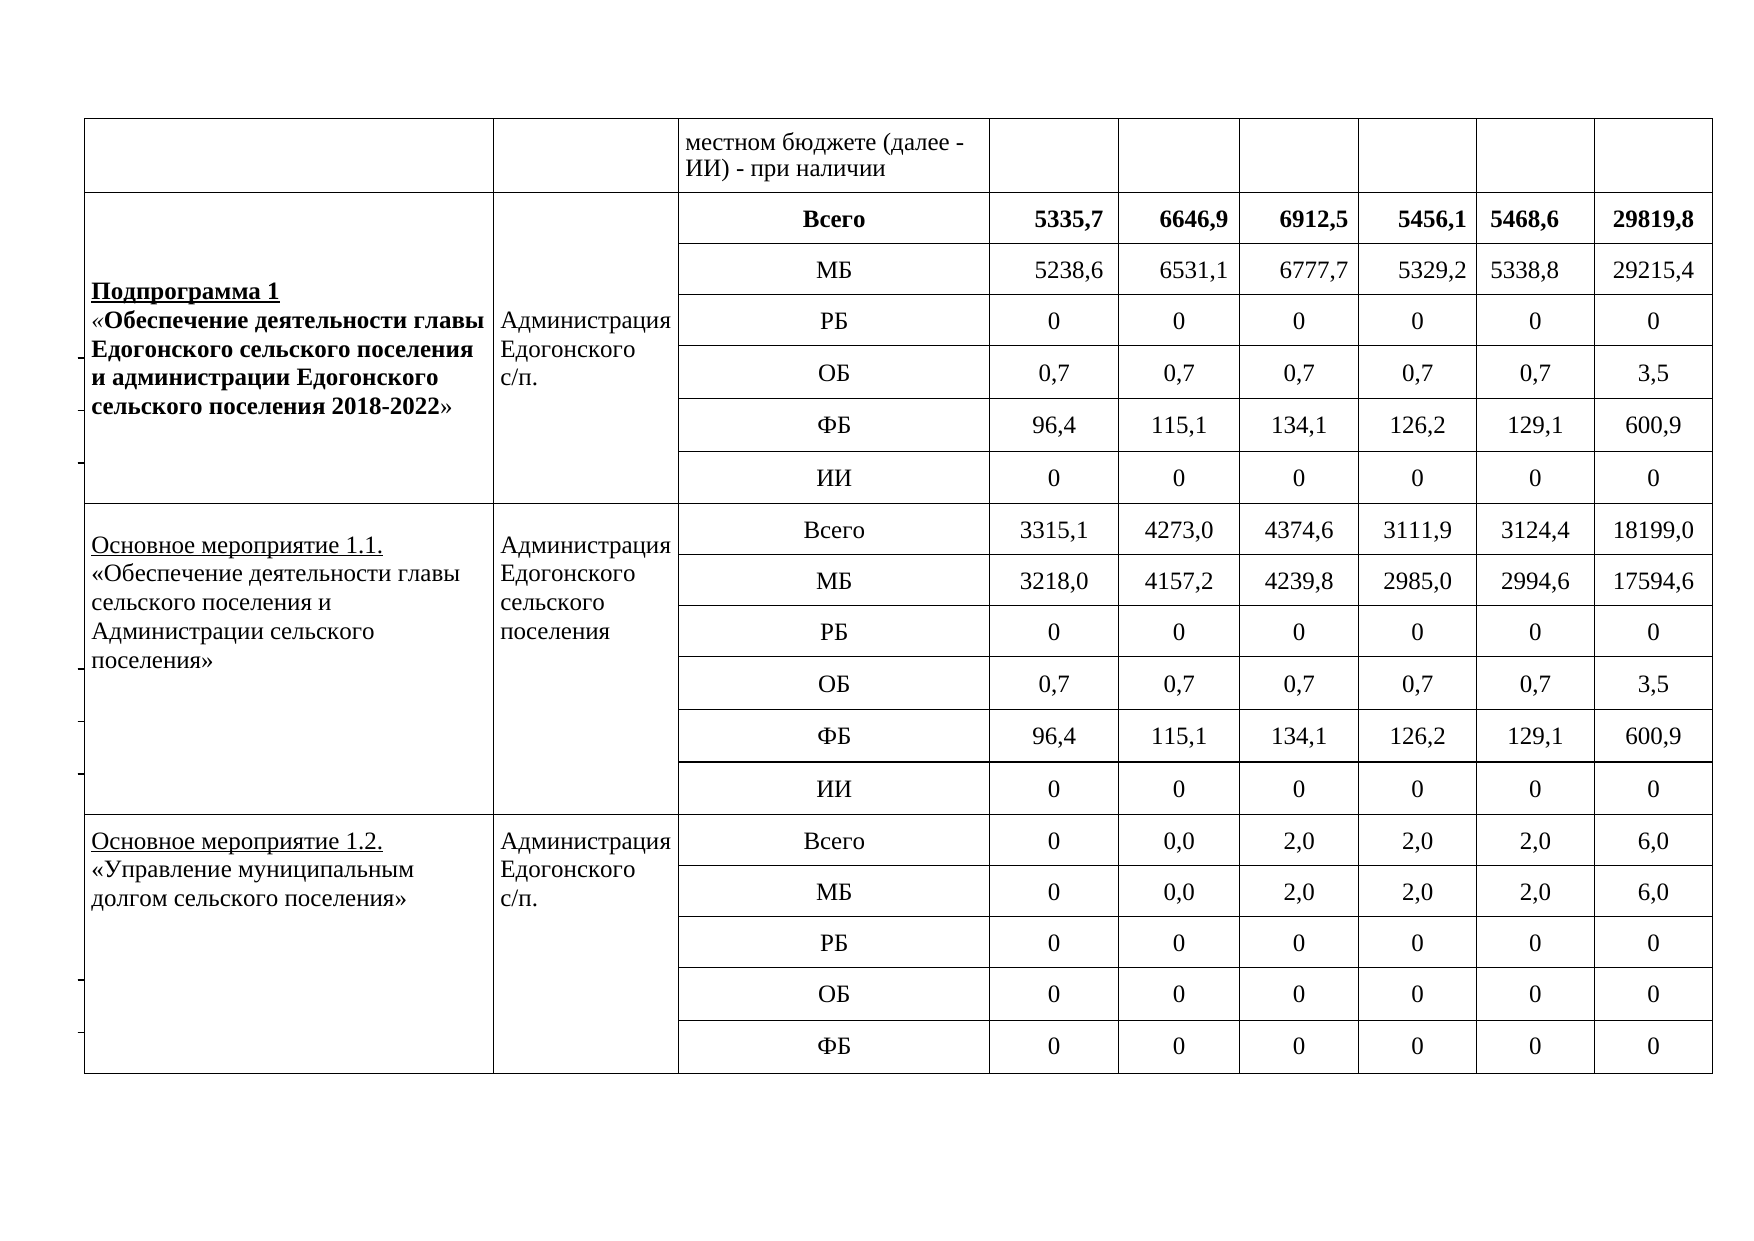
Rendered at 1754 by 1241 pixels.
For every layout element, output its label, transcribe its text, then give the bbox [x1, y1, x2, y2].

table_cell 0 [990, 968, 1118, 1020]
table_cell 0,7 [1119, 346, 1239, 398]
table_cell 0 [1119, 452, 1239, 503]
table_cell 5329,2 [1359, 244, 1476, 294]
table_cell 0 [990, 815, 1118, 865]
table_cell 0 [1595, 452, 1712, 503]
table_cell Всего [679, 193, 989, 243]
table_cell 0 [1595, 763, 1712, 814]
table_cell 0 [1240, 968, 1358, 1020]
table_cell 0 [1119, 763, 1239, 814]
table_cell 0,7 [1359, 657, 1476, 709]
table_cell 0 [1119, 295, 1239, 345]
table_cell ИИ [679, 763, 989, 814]
table_cell 0 [1359, 119, 1476, 192]
table_cell Администрация Едогонского с/п. [494, 193, 678, 503]
table_cell 115,1 [1119, 710, 1239, 761]
table_cell 600,9 [1595, 399, 1712, 451]
table_cell 0 [1359, 452, 1476, 503]
table_cell 0,0 [1119, 815, 1239, 865]
table_cell 0 [990, 295, 1118, 345]
table_cell 4157,2 [1119, 555, 1239, 605]
table_cell Основное мероприятие 1.2. «Управление муниципальным долгом сельского поселения» [85, 815, 493, 1072]
table_cell 0 [990, 866, 1118, 916]
table_cell 0 [1240, 606, 1358, 656]
table_cell 0 [1477, 917, 1594, 967]
table_cell 6777,7 [1240, 244, 1358, 294]
table_cell 0 [1119, 1021, 1239, 1072]
table_cell 0 [1477, 295, 1594, 345]
table_cell РБ [679, 295, 989, 345]
table_cell Всего [679, 815, 989, 865]
table_cell Всего [679, 504, 989, 554]
table_cell 2,0 [1477, 866, 1594, 916]
table_cell 0,7 [1477, 346, 1594, 398]
table_cell 0 [1477, 119, 1594, 192]
table_cell 4273,0 [1119, 504, 1239, 554]
table_cell 0,7 [990, 657, 1118, 709]
table_cell 0,7 [1240, 657, 1358, 709]
table_cell Администрация Едогонского сельского поселения [494, 504, 678, 814]
table_cell ОБ [679, 346, 989, 398]
table_cell 17594,6 [1595, 555, 1712, 605]
table_cell 0 [1595, 1021, 1712, 1072]
table_cell 115,1 [1119, 399, 1239, 451]
table_cell 0,7 [990, 346, 1118, 398]
table_cell 0 [1119, 917, 1239, 967]
table_cell ОБ [679, 968, 989, 1020]
table_cell 3315,1 [990, 504, 1118, 554]
table_cell МБ [679, 244, 989, 294]
table_cell 6,0 [1595, 815, 1712, 865]
table_cell 96,4 [990, 399, 1118, 451]
table_cell 3,5 [1595, 346, 1712, 398]
table_cell 126,2 [1359, 710, 1476, 761]
table_cell МБ [679, 555, 989, 605]
table_cell 5338,8 [1477, 244, 1594, 294]
table_cell 126,2 [1359, 399, 1476, 451]
table_cell 0 [1240, 1021, 1358, 1072]
table_cell 5456,1 [1359, 193, 1476, 243]
table_cell ФБ [679, 710, 989, 761]
table_cell 0 [1240, 763, 1358, 814]
table_cell ОБ [679, 657, 989, 709]
table_cell 0 [1359, 968, 1476, 1020]
table_cell 4239,8 [1240, 555, 1358, 605]
table_cell 2,0 [1359, 866, 1476, 916]
table_cell 0 [1477, 1021, 1594, 1072]
table_cell 3111,9 [1359, 504, 1476, 554]
table_cell 0 [1119, 606, 1239, 656]
table_cell 0 [1359, 606, 1476, 656]
table_cell 0 [1359, 1021, 1476, 1072]
table_cell 0 [1477, 763, 1594, 814]
table_cell 6912,5 [1240, 193, 1358, 243]
table_cell 6,0 [1595, 866, 1712, 916]
table_cell 29215,4 [1595, 244, 1712, 294]
table_cell 3,5 [1595, 657, 1712, 709]
table_cell 0,0 [1119, 866, 1239, 916]
table_cell 0 [1359, 917, 1476, 967]
table_cell 2,0 [1240, 815, 1358, 865]
table_cell 4374,6 [1240, 504, 1358, 554]
table_cell 0,7 [1240, 346, 1358, 398]
table_cell 6531,1 [1119, 244, 1239, 294]
table_cell 18199,0 [1595, 504, 1712, 554]
table_cell 0 [1477, 606, 1594, 656]
table_cell 129,1 [1477, 399, 1594, 451]
table_cell РБ [679, 606, 989, 656]
table_cell 0 [990, 917, 1118, 967]
table_cell 3218,0 [990, 555, 1118, 605]
table_cell 0 [1477, 452, 1594, 503]
table_cell 0 [990, 452, 1118, 503]
table_cell 0 [1477, 968, 1594, 1020]
table_cell 0 [1240, 119, 1358, 192]
table_cell 0 [990, 606, 1118, 656]
table_cell АдминистрацияЕдогонского с/п. [494, 815, 678, 1072]
table_cell 0 [1359, 763, 1476, 814]
table_cell 0 [1595, 606, 1712, 656]
table_cell 0,7 [1359, 346, 1476, 398]
table_cell 600,9 [1595, 710, 1712, 761]
table_cell 0 [1119, 119, 1239, 192]
table_cell 3124,4 [1477, 504, 1594, 554]
table_cell 5335,7 [990, 193, 1118, 243]
table_cell РБ [679, 917, 989, 967]
table_cell 0 [1240, 917, 1358, 967]
table_cell 96,4 [990, 710, 1118, 761]
table_cell ФБ [679, 1021, 989, 1072]
table_cell 0 [1119, 968, 1239, 1020]
table_cell 6646,9 [1119, 193, 1239, 243]
table_cell 0 [990, 119, 1118, 192]
table_cell 0 [990, 763, 1118, 814]
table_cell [679, 119, 989, 192]
table_cell 29819,8 [1595, 193, 1712, 243]
table_cell 2,0 [1477, 815, 1594, 865]
table_cell ИИ [679, 452, 989, 503]
table_cell 0 [1359, 295, 1476, 345]
table_cell Подпрограмма 1 «Обеспечение деятельности главы Едогонского сельского поселения и администрации Едогонского сельского поселения 2018-2022» [85, 193, 493, 503]
table_cell 5238,6 [990, 244, 1118, 294]
table_cell 2,0 [1240, 866, 1358, 916]
table_cell 0 [1240, 452, 1358, 503]
table_cell 0 [1240, 295, 1358, 345]
table_cell 0 [990, 1021, 1118, 1072]
table_cell 0,7 [1477, 657, 1594, 709]
table_cell 0,7 [1119, 657, 1239, 709]
table_cell 5468,6 [1477, 193, 1594, 243]
table_cell Основное мероприятие 1.1. «Обеспечение деятельности главы сельского поселения и Администрации сельского поселения» [85, 504, 493, 814]
table_cell 0 [1595, 917, 1712, 967]
table_cell 0 [1595, 295, 1712, 345]
table_cell 2985,0 [1359, 555, 1476, 605]
table_cell 134,1 [1240, 710, 1358, 761]
table_cell 2994,6 [1477, 555, 1594, 605]
table_cell 134,1 [1240, 399, 1358, 451]
table_cell 0 [1595, 119, 1712, 192]
table_cell 129,1 [1477, 710, 1594, 761]
table_cell МБ [679, 866, 989, 916]
table_cell ФБ [679, 399, 989, 451]
table_cell 2,0 [1359, 815, 1476, 865]
table_cell 0 [1595, 968, 1712, 1020]
